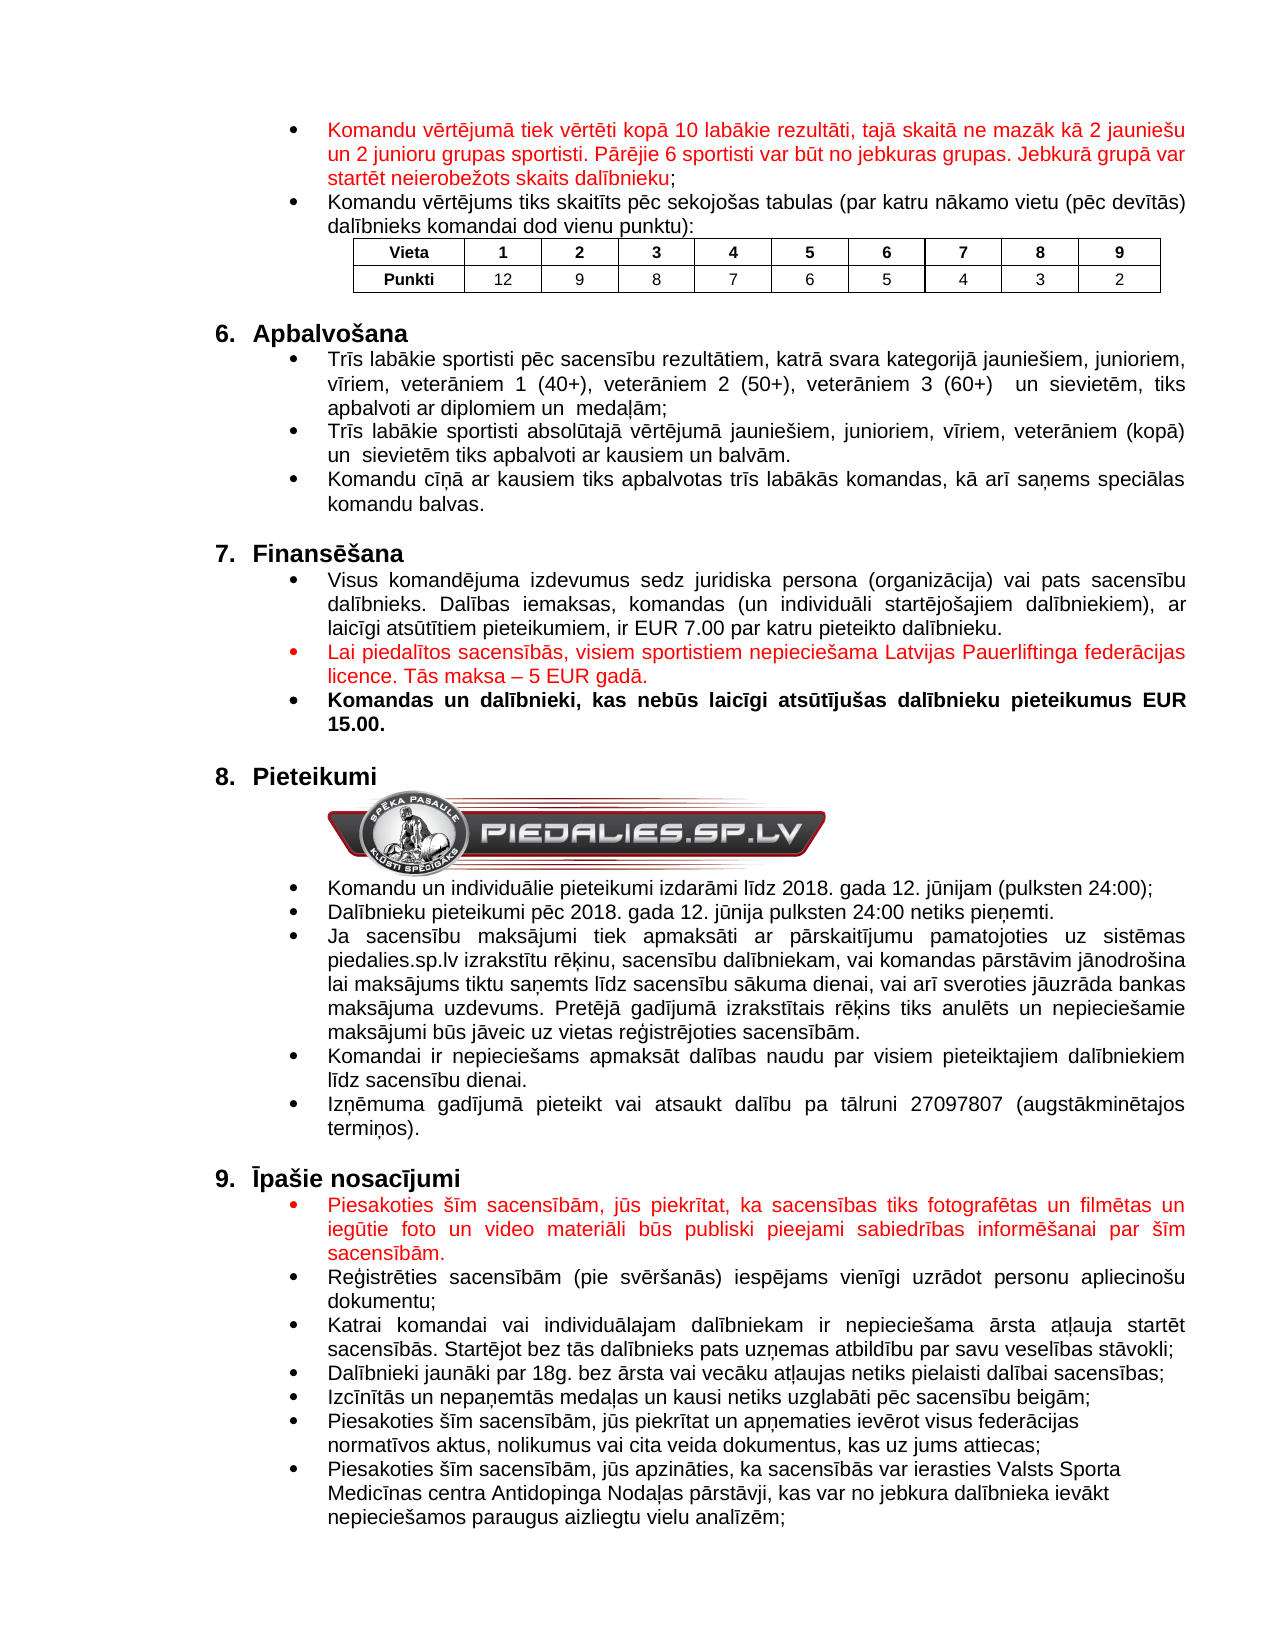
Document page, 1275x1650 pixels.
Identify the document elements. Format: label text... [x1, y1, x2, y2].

list Komandu vērtējums tiks skaitīts pēc sekojošas tabulas (par katru nākamo vietu (pēc devītās) dalībnieks komandai dod vienu punktu): [290, 190, 1186, 238]
list Izcīnītās un nepaņemtās medaļas un kausi netiks uzglabāti pēc sacensību beigām; [290, 1385, 1186, 1409]
picture [327, 790, 826, 877]
list Komandu cīņā ar kausiem tiks apbalvotas trīs labākās komandas, kā arī saņems speciālas komandu balvas. [290, 467, 1186, 515]
table_header 2 [542, 239, 618, 265]
table_cell Punkti [354, 266, 464, 292]
table_header 5 [772, 239, 848, 265]
table_cell 9 [542, 266, 618, 292]
table_header 8 [1002, 239, 1078, 265]
list Komandu vērtējumā tiek vērtēti kopā 10 labākie rezultāti, tajā skaitā ne mazāk kā 2 jauniešu un 2 junioru grupas sportisti. Pārējie 6 sportisti var būt no jebkuras grupas. Jebkurā grupā var startēt neierobežots skaits dalībnieku; [290, 118, 1186, 190]
list Finansēšana [215, 539, 1186, 568]
list Piesakoties šīm sacensībām, jūs apzināties, ka sacensībās var ierasties Valsts Sporta Medicīnas centra Antidopinga Nodaļas pārstāvji, kas var no jebkura dalībnieka ievākt nepieciešamos paraugus aizliegtu vielu analīzēm; [290, 1457, 1186, 1529]
table_cell 7 [695, 266, 771, 292]
table_header 3 [619, 239, 694, 265]
list Komandai ir nepieciešams apmaksāt dalības naudu par visiem pieteiktajiem dalībniekiem līdz sacensību dienai. [290, 1044, 1186, 1092]
table_cell 8 [619, 266, 694, 292]
list Dalībnieku pieteikumi pēc 2018. gada 12. jūnija pulksten 24:00 netiks pieņemti. [290, 900, 1186, 924]
list Visus komandējuma izdevumus sedz juridiska persona (organizācija) vai pats sacensību dalībnieks. Dalības iemaksas, komandas (un individuāli startējošajiem dalībniekiem), ar laicīgi atsūtītiem pieteikumiem, ir EUR 7.00 par katru pieteikto dalībnieku. [290, 568, 1186, 640]
table_cell 4 [926, 266, 1001, 292]
table_cell 5 [849, 266, 924, 292]
table_header Vieta [354, 239, 464, 265]
table_cell 6 [772, 266, 848, 292]
list Apbalvošana [215, 318, 1186, 347]
list Komandu un individuālie pieteikumi izdarāmi līdz 2018. gada 12. jūnijam (pulksten 24:00); [290, 876, 1186, 900]
list Ja sacensību maksājumi tiek apmaksāti ar pārskaitījumu pamatojoties uz sistēmas piedalies.sp.lv izrakstītu rēķinu, sacensību dalībniekam, vai komandas pārstāvim jānodrošina lai maksājums tiktu saņemts līdz sacensību sākuma dienai, vai arī sveroties jāuzrāda bankas maksājuma uzdevums. Pretējā gadījumā izrakstītais rēķins tiks anulēts un nepieciešamie maksājumi būs jāveic uz vietas reģistrējoties sacensībām. [290, 924, 1186, 1044]
list Katrai komandai vai individuālajam dalībniekam ir nepieciešama ārsta atļauja startēt sacensībās. Startējot bez tās dalībnieks pats uzņemas atbildību par savu veselības stāvokli; [290, 1313, 1186, 1361]
table_header 4 [695, 239, 771, 265]
table_header 7 [926, 239, 1001, 265]
list Izņēmuma gadījumā pieteikt vai atsaukt dalību pa tālruni 27097807 (augstākminētajos termiņos). [290, 1092, 1186, 1140]
list Trīs labākie sportisti pēc sacensību rezultātiem, katrā svara kategorijā jauniešiem, junioriem, vīriem, veterāniem 1 (40+), veterāniem 2 (50+), veterāniem 3 (60+) un sievietēm, tiks apbalvoti ar diplomiem un medaļām; [290, 347, 1186, 419]
table_header 6 [849, 239, 924, 265]
list Īpašie nosacījumi [215, 1164, 1186, 1193]
list Pieteikumi [215, 761, 1186, 790]
list Lai piedalītos sacensībās, visiem sportistiem nepieciešama Latvijas Pauerliftinga federācijas licence. Tās maksa – 5 EUR gadā. [290, 640, 1186, 688]
table_cell 2 [1079, 266, 1160, 292]
list Dalībnieki jaunāki par 18g. bez ārsta vai vecāku atļaujas netiks pielaisti dalībai sacensības; [290, 1361, 1186, 1385]
list Komandas un dalībnieki, kas nebūs laicīgi atsūtījušas dalībnieku pieteikumus EUR 15.00. [290, 688, 1186, 736]
table_cell 12 [465, 266, 541, 292]
list Reģistrēties sacensībām (pie svēršanās) iespējams vienīgi uzrādot personu apliecinošu dokumentu; [290, 1265, 1186, 1313]
table_cell 3 [1002, 266, 1078, 292]
list Piesakoties šīm sacensībām, jūs piekrītat un apņematies ievērot visus federācijas normatīvos aktus, nolikumus vai cita veida dokumentus, kas uz jums attiecas; [290, 1409, 1186, 1457]
list Piesakoties šīm sacensībām, jūs piekrītat, ka sacensības tiks fotografētas un filmētas un iegūtie foto un video materiāli būs publiski pieejami sabiedrības informēšanai par šīm sacensībām. [290, 1193, 1186, 1265]
table_header 9 [1079, 239, 1160, 265]
table_header 1 [465, 239, 541, 265]
list Trīs labākie sportisti absolūtajā vērtējumā jauniešiem, junioriem, vīriem, veterāniem (kopā) un sievietēm tiks apbalvoti ar kausiem un balvām. [290, 419, 1186, 467]
